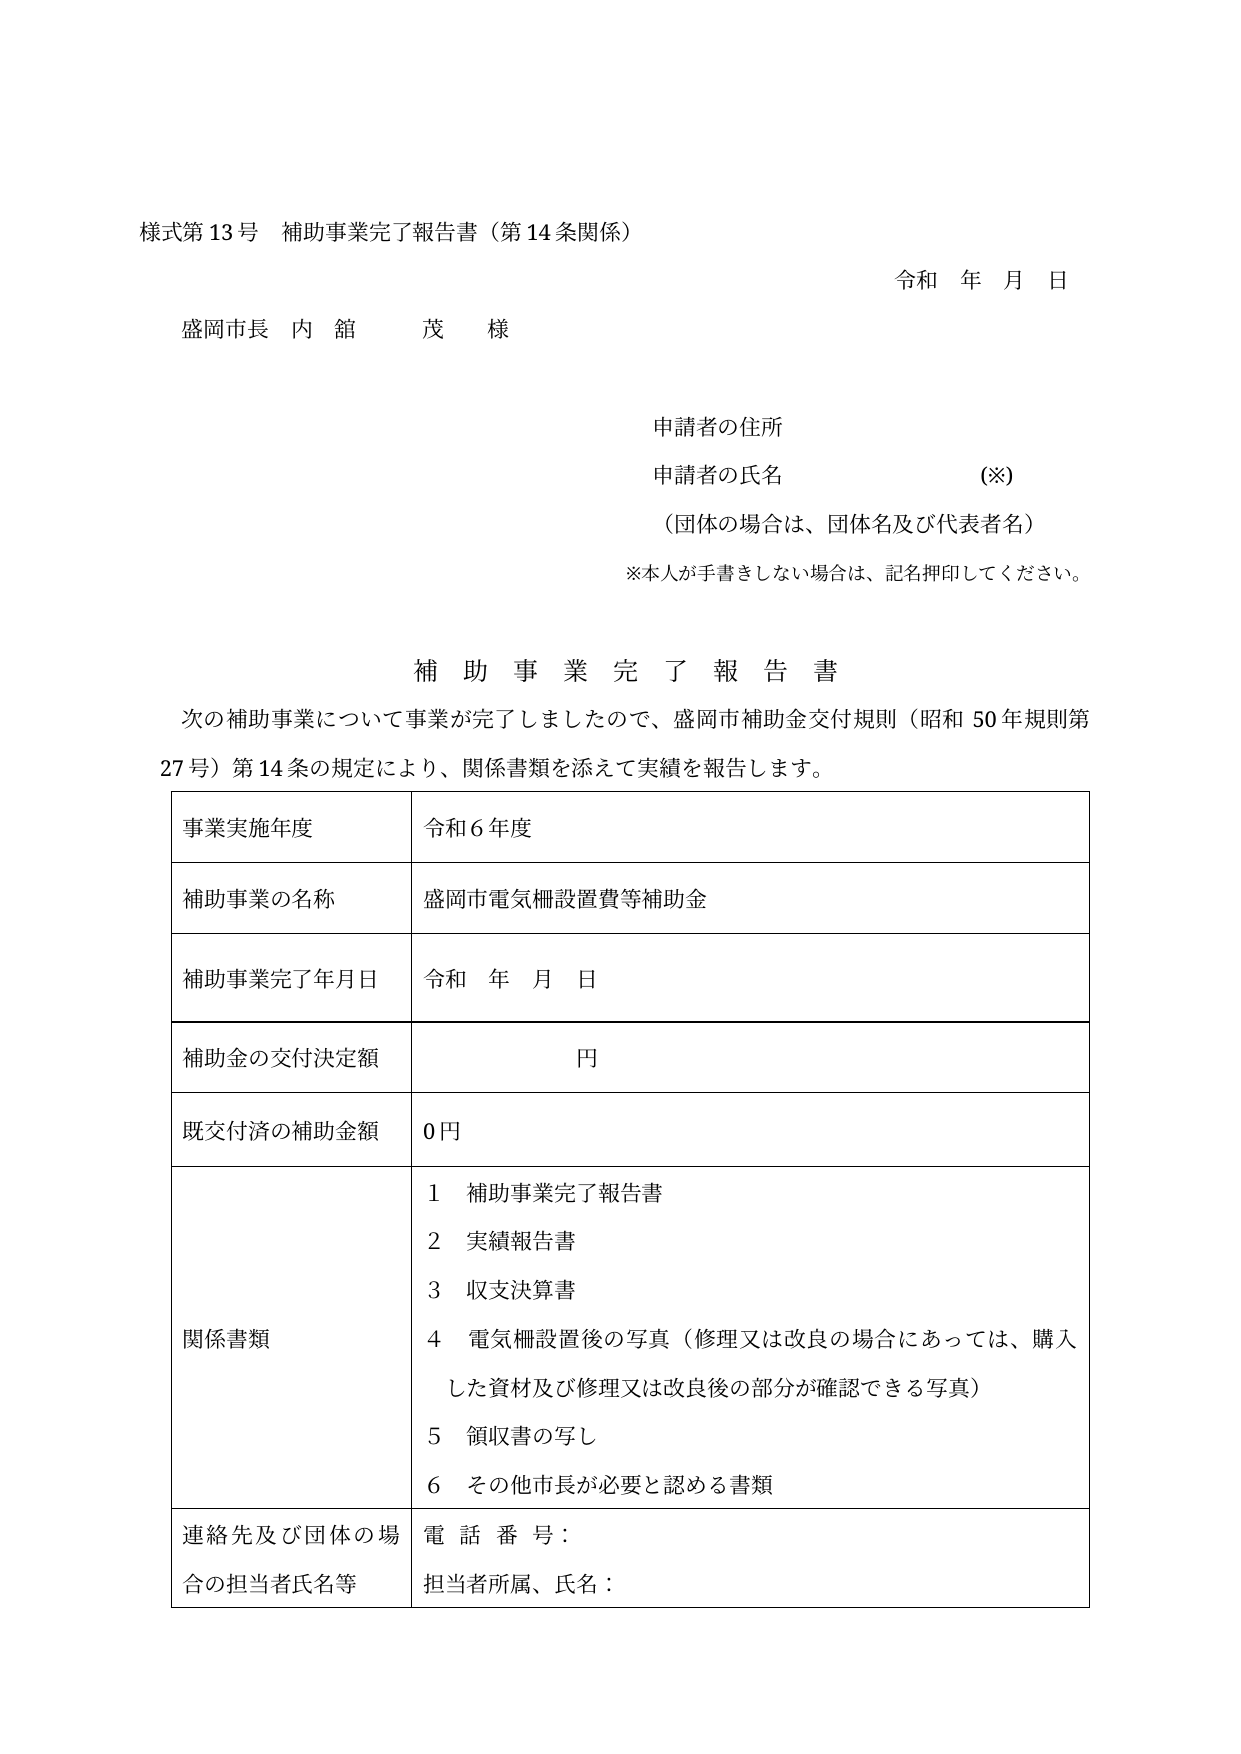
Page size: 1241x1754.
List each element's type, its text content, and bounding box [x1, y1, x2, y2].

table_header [149, 255, 1101, 1620]
text 様式第13号 補助事業完了報告書（第14条関係） [139, 206, 1101, 255]
